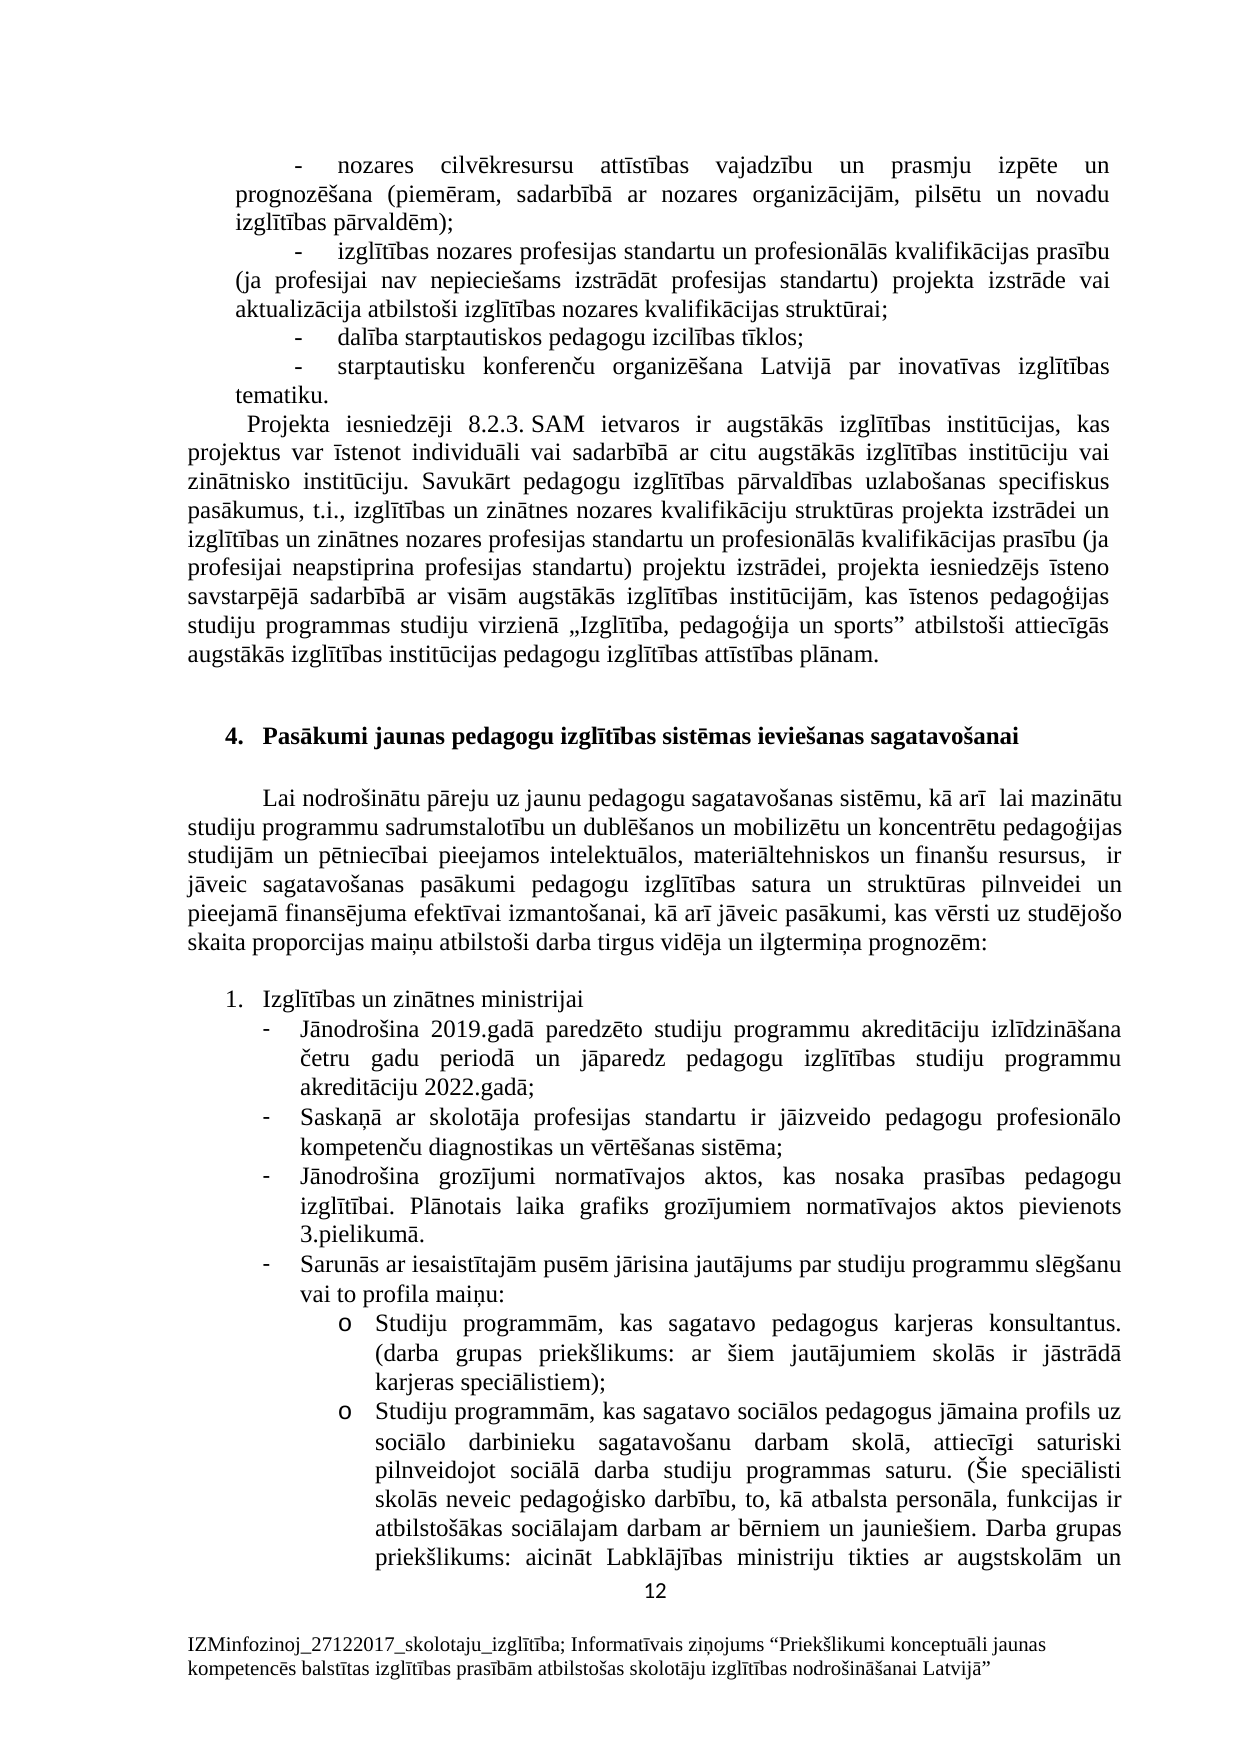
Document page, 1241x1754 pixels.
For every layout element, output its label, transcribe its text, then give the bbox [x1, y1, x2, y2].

list izglītības nozares profesijas standartu un profesionālās kvalifikācijas prasību (ja profesijai nav nepieciešams izstrādāt profesijas standartu) projekta izstrāde vai aktualizācija atbilstoši izglītības nozares kvalifikācijas struktūrai; [235, 236, 1110, 322]
list nozares cilvēkresursu attīstības vajadzību un prasmju izpēte un prognozēšana (piemēram, sadarbībā ar nozares organizācijām, pilsētu un novadu izglītības pārvaldēm); [235, 150, 1110, 236]
list Jānodrošina grozījumi normatīvajos aktos, kas nosaka prasības pedagogu izglītībai. Plānotais laika grafiks grozījumiem normatīvajos aktos pievienots 3.pielikumā. [262, 1160, 1122, 1248]
list starptautisku konferenču organizēšana Latvijā par inovatīvas izglītības tematiku. [235, 351, 1110, 409]
list Sarunās ar iesaistītajām pusēm jārisina jautājums par studiju programmu slēgšanu vai to profila maiņu: [262, 1248, 1122, 1308]
list Studiju programmām, kas sagatavo pedagogus karjeras konsultantus. (darba grupas priekšlikums: ar šiem jautājumiem skolās ir jāstrādā karjeras speciālistiem); [337, 1308, 1122, 1396]
list Saskaņā ar skolotāja profesijas standartu ir jāizveido pedagogu profesionālo kompetenču diagnostikas un vērtēšanas sistēma; [262, 1101, 1122, 1160]
text Lai nodrošinātu pāreju uz jaunu pedagogu sagatavošanas sistēmu, kā arī lai mazinātu studiju programmu sadrumstalotību un dublēšanos un mobilizētu un koncentrētu pedagoģijas studijām un pētniecībai pieejamos intelektuālos, materiāltehniskos un finanšu resursus, ir jāveic sagatavošanas pasākumi pedagogu izglītības satura un struktūras pilnveidei un pieejamā finansējuma efektīvai izmantošanai, kā arī jāveic pasākumi, kas vērsti uz studējošo skaita proporcijas maiņu atbilstoši darba tirgus vidēja un ilgtermiņa prognozēm: [187, 783, 1122, 956]
list Jānodrošina 2019.gadā paredzēto studiju programmu akreditāciju izlīdzināšana četru gadu periodā un jāparedz pedagogu izglītības studiju programmu akreditāciju 2022.gadā; [262, 1013, 1122, 1101]
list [337, 1396, 1122, 1571]
list Izglītības un zinātnes ministrijai [225, 984, 1122, 1013]
text Projekta iesniedzēji 8.2.3. SAM ietvaros ir augstākās izglītības institūcijas, kas projektus var īstenot individuāli vai sadarbībā ar citu augstākās izglītības institūciju vai zinātnisko institūciju. Savukārt pedagogu izglītības pārvaldības uzlabošanas specifiskus pasākumus, t.i., izglītības un zinātnes nozares kvalifikāciju struktūras projekta izstrādei un izglītības un zinātnes nozares profesijas standartu un profesionālās kvalifikācijas prasību (ja profesijai neapstiprina profesijas standartu) projektu izstrādei, projekta iesniedzējs īsteno savstarpējā sadarbībā ar visām augstākās izglītības institūcijām, kas īstenos pedagoģijas studiju programmas studiju virzienā „Izglītība, pedagoģija un sports” atbilstoši attiecīgās augstākās izglītības institūcijas pedagogu izglītības attīstības plānam. [187, 409, 1110, 667]
list dalība starptautiskos pedagogu izcilības tīklos; [235, 322, 1110, 351]
subtitle Pasākumi jaunas pedagogu izglītības sistēmas ieviešanas sagatavošanai [225, 721, 1122, 750]
